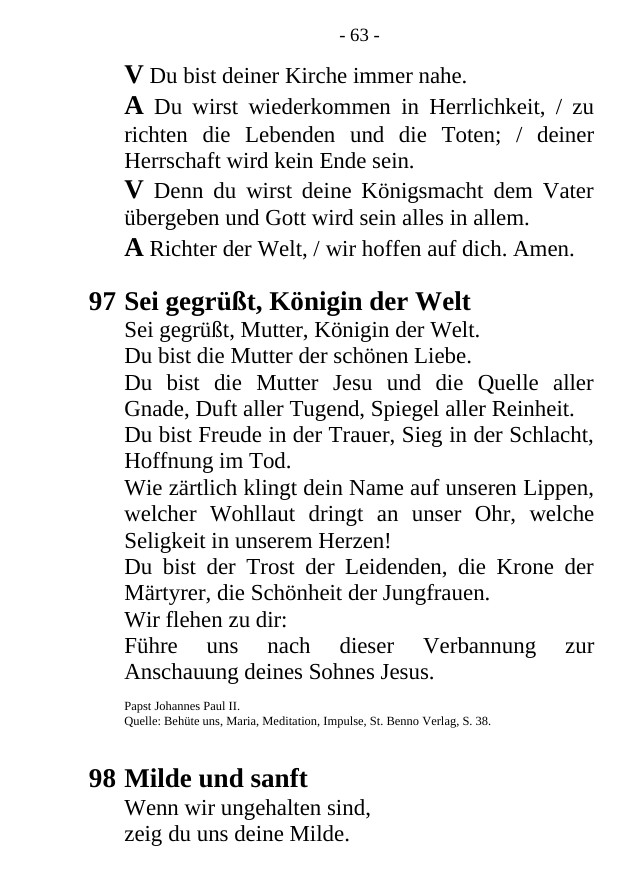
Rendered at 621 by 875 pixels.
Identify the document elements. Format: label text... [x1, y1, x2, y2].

text Du bist der Trost der Leidenden, die Krone der Märtyrer, die Schönheit der Jungfrauen. [124, 553, 595, 606]
text Quelle: Behüte uns, Maria, Meditation, Impulse, St. Benno Verlag, S. 38. [124, 713, 595, 728]
text Führe uns nach dieser Verbannung zur Anschauung deines Sohnes Jesus. [124, 632, 595, 685]
text zeig du uns deine Milde. [124, 820, 595, 846]
text Papst Johannes Paul II. [124, 699, 595, 713]
text 98 Milde und sanft [89, 763, 595, 794]
text Du bist die Mutter Jesu und die Quelle aller Gnade, Duft aller Tugend, Spiegel aller Reinheit. [124, 368, 595, 421]
text 97 Sei gegrüßt, Königin der Welt [89, 285, 595, 316]
text Wir flehen zu dir: [124, 606, 595, 632]
text A Du wirst wiederkommen in Herrlichkeit, / zu richten die Lebenden und die Toten; / deiner Herrschaft wird kein Ende sein. [124, 89, 595, 173]
text Du bist Freude in der Trauer, Sieg in der Schlacht, Hoffnung im Tod. [124, 421, 595, 474]
text Wenn wir ungehalten sind, [124, 794, 595, 820]
text A Richter der Welt, / wir hoffen auf dich. Amen. [124, 231, 595, 262]
text V Denn du wirst deine Königsmacht dem Vater übergeben und Gott wird sein alles in allem. [124, 173, 595, 231]
text V Du bist deiner Kirche immer nahe. [124, 58, 595, 89]
text Sei gegrüßt, Mutter, Königin der Welt. [124, 316, 595, 342]
text Wie zärtlich klingt dein Name auf unseren Lippen, welcher Wohllaut dringt an unser Ohr, welche Seligkeit in unserem Herzen! [124, 474, 595, 553]
text Du bist die Mutter der schönen Liebe. [124, 342, 595, 368]
